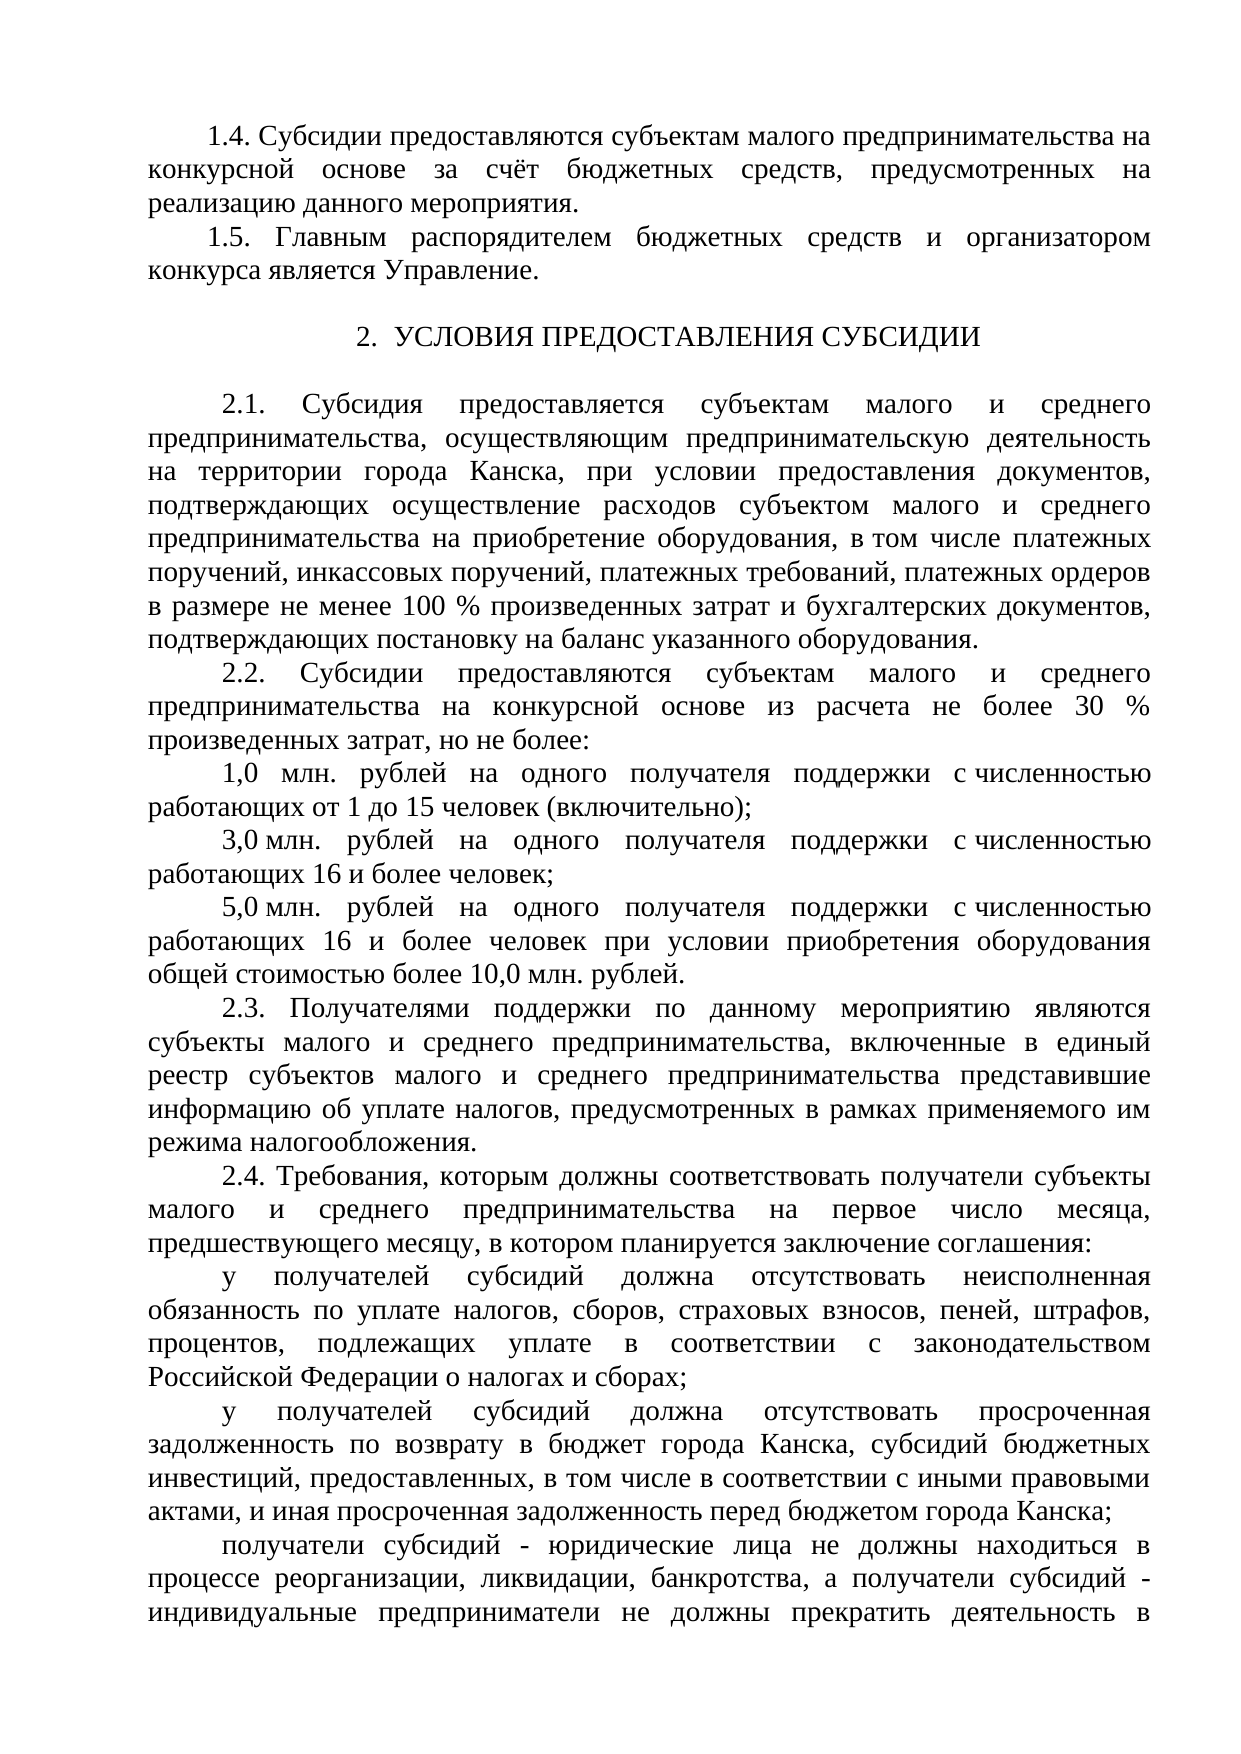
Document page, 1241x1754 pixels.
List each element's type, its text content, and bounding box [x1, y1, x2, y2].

text 2.1. Субсидия предоставляется субъектам малого и среднего предпринимательства, осуществляющим предпринимательскую деятельность на территории города Канска, при условии предоставления документов, подтверждающих осуществление расходов субъектом малого и среднего предпринимательства на приобретение оборудования, в том числе платежных поручений, инкассовых поручений, платежных требований, платежных ордеров в размере не менее 100 % произведенных затрат и бухгалтерских документов, подтверждающих постановку на баланс указанного оборудования. [148, 386, 1152, 655]
text у получателей субсидий должна отсутствовать просроченная задолженность по возврату в бюджет города Канска, субсидий бюджетных инвестиций, предоставленных, в том числе в соответствии с иными правовыми актами, и иная просроченная задолженность перед бюджетом города Канска; [148, 1393, 1152, 1527]
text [148, 1527, 1152, 1627]
text 2.4. Требования, которым должны соответствовать получатели субъекты малого и среднего предпринимательства на первое число месяца, предшествующего месяцу, в котором планируется заключение соглашения: [148, 1158, 1152, 1258]
text 5,0 млн. рублей на одного получателя поддержки с численностью работающих 16 и более человек при условии приобретения оборудования общей стоимостью более 10,0 млн. рублей. [148, 889, 1152, 990]
list УСЛОВИЯ ПРЕДОСТАВЛЕНИЯ СУБСИДИИ [185, 319, 1152, 353]
text 2.3. Получателями поддержки по данному мероприятию являются субъекты малого и среднего предпринимательства, включенные в единый реестр субъектов малого и среднего предпринимательства представившие информацию об уплате налогов, предусмотренных в рамках применяемого им режима налогообложения. [148, 990, 1152, 1158]
text 1.4. Субсидии предоставляются субъектам малого предпринимательства на конкурсной основе за счёт бюджетных средств, предусмотренных на реализацию данного мероприятия. [148, 118, 1152, 219]
text у получателей субсидий должна отсутствовать неисполненная обязанность по уплате налогов, сборов, страховых взносов, пеней, штрафов, процентов, подлежащих уплате в соответствии с законодательством Российской Федерации о налогах и сборах; [148, 1258, 1152, 1393]
text 3,0 млн. рублей на одного получателя поддержки с численностью работающих 16 и более человек; [148, 822, 1152, 889]
text 1,0 млн. рублей на одного получателя поддержки с численностью работающих от 1 до 15 человек (включительно); [148, 755, 1152, 822]
text 1.5. Главным распорядителем бюджетных средств и организатором конкурса является Управление. [148, 219, 1152, 286]
text 2.2. Субсидии предоставляются субъектам малого и среднего предпринимательства на конкурсной основе из расчета не более 30 % произведенных затрат, но не более: [148, 655, 1152, 755]
